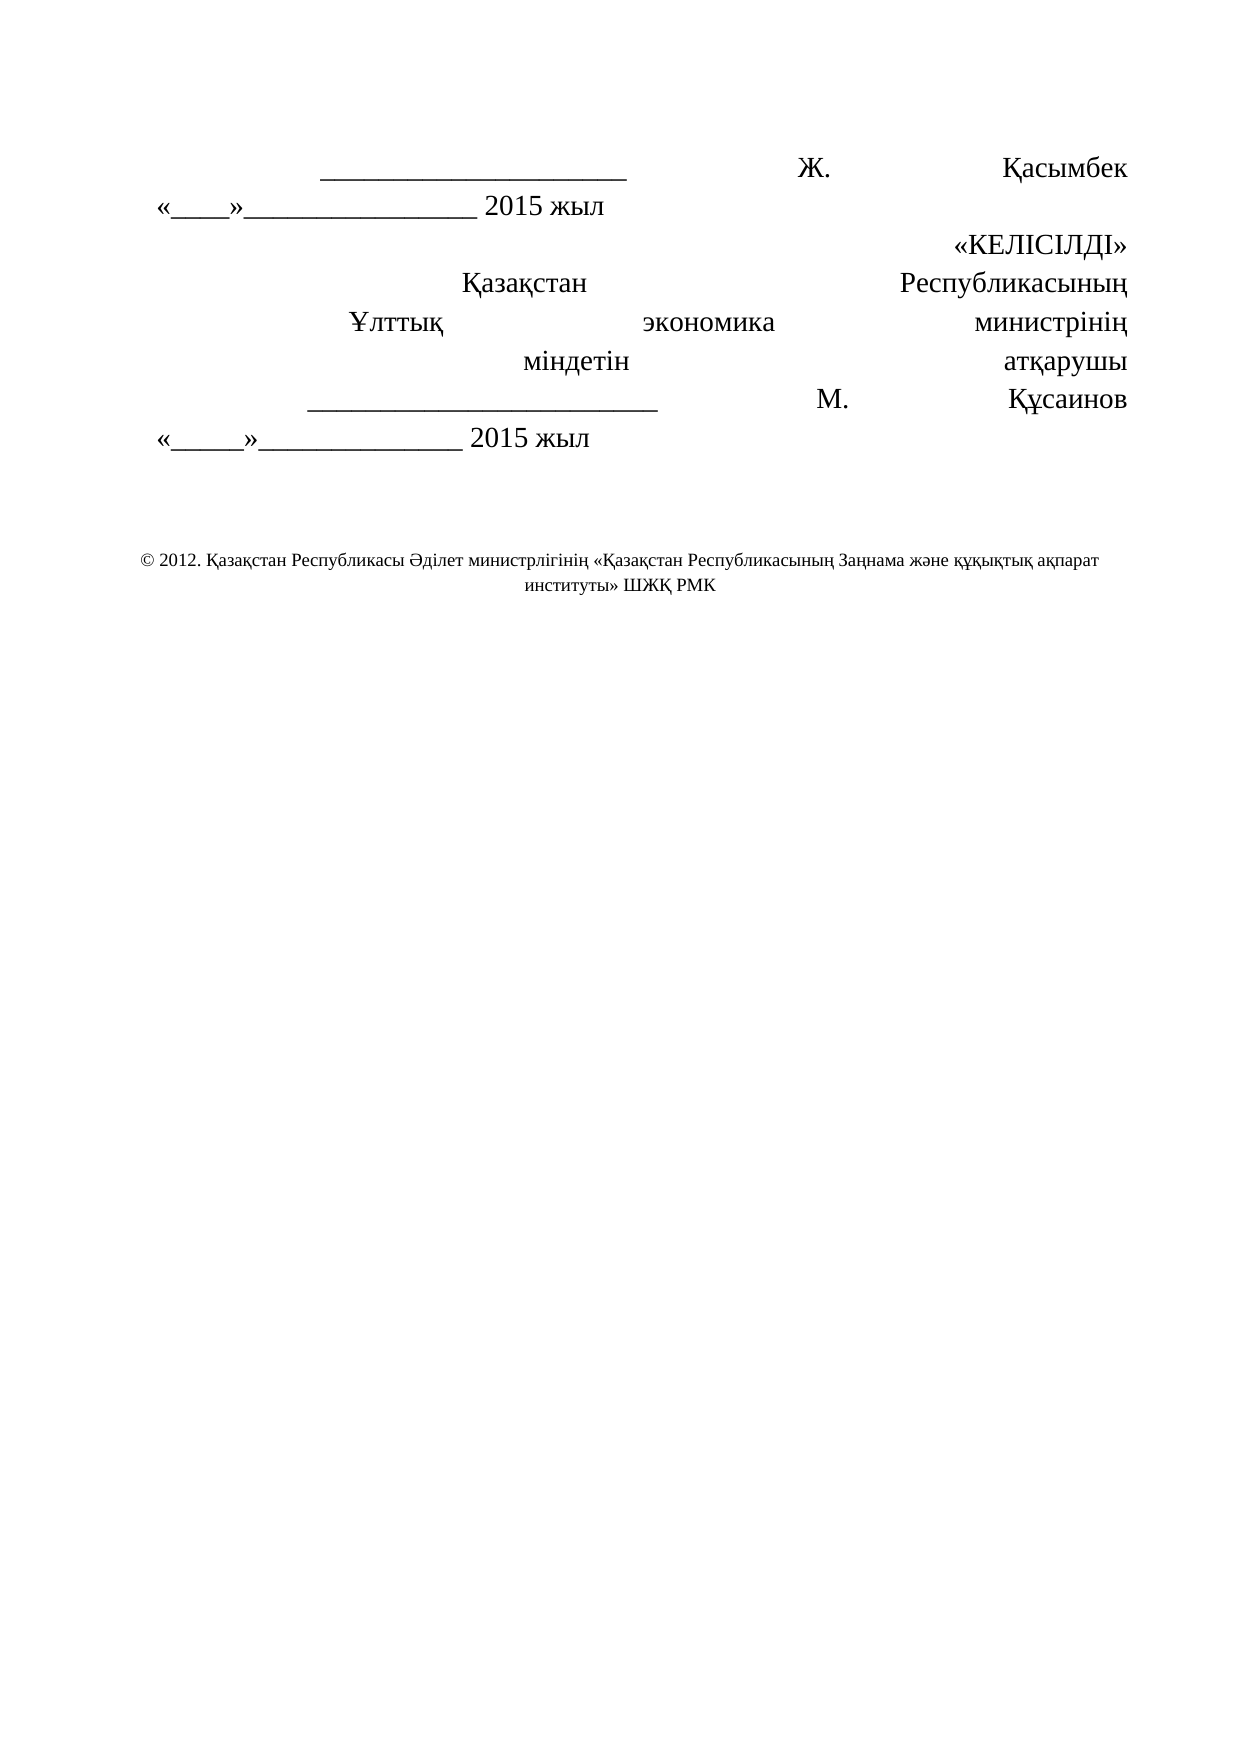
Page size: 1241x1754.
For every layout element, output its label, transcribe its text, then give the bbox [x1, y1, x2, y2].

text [112, 150, 1128, 222]
text © 2012. Қазақстан Республикасы Әділет министрлігінің «Қазақстан Республикасының Заңнама және құқықтық ақпарат институты» ШЖҚ РМК [112, 549, 1128, 595]
text «КЕЛІСІЛДІ» Қазақстан Республикасының Ұлттық экономика министрінің міндетін атқарушы ________________________ М. Құсаинов «_____»______________ 2015 жыл [112, 227, 1128, 453]
